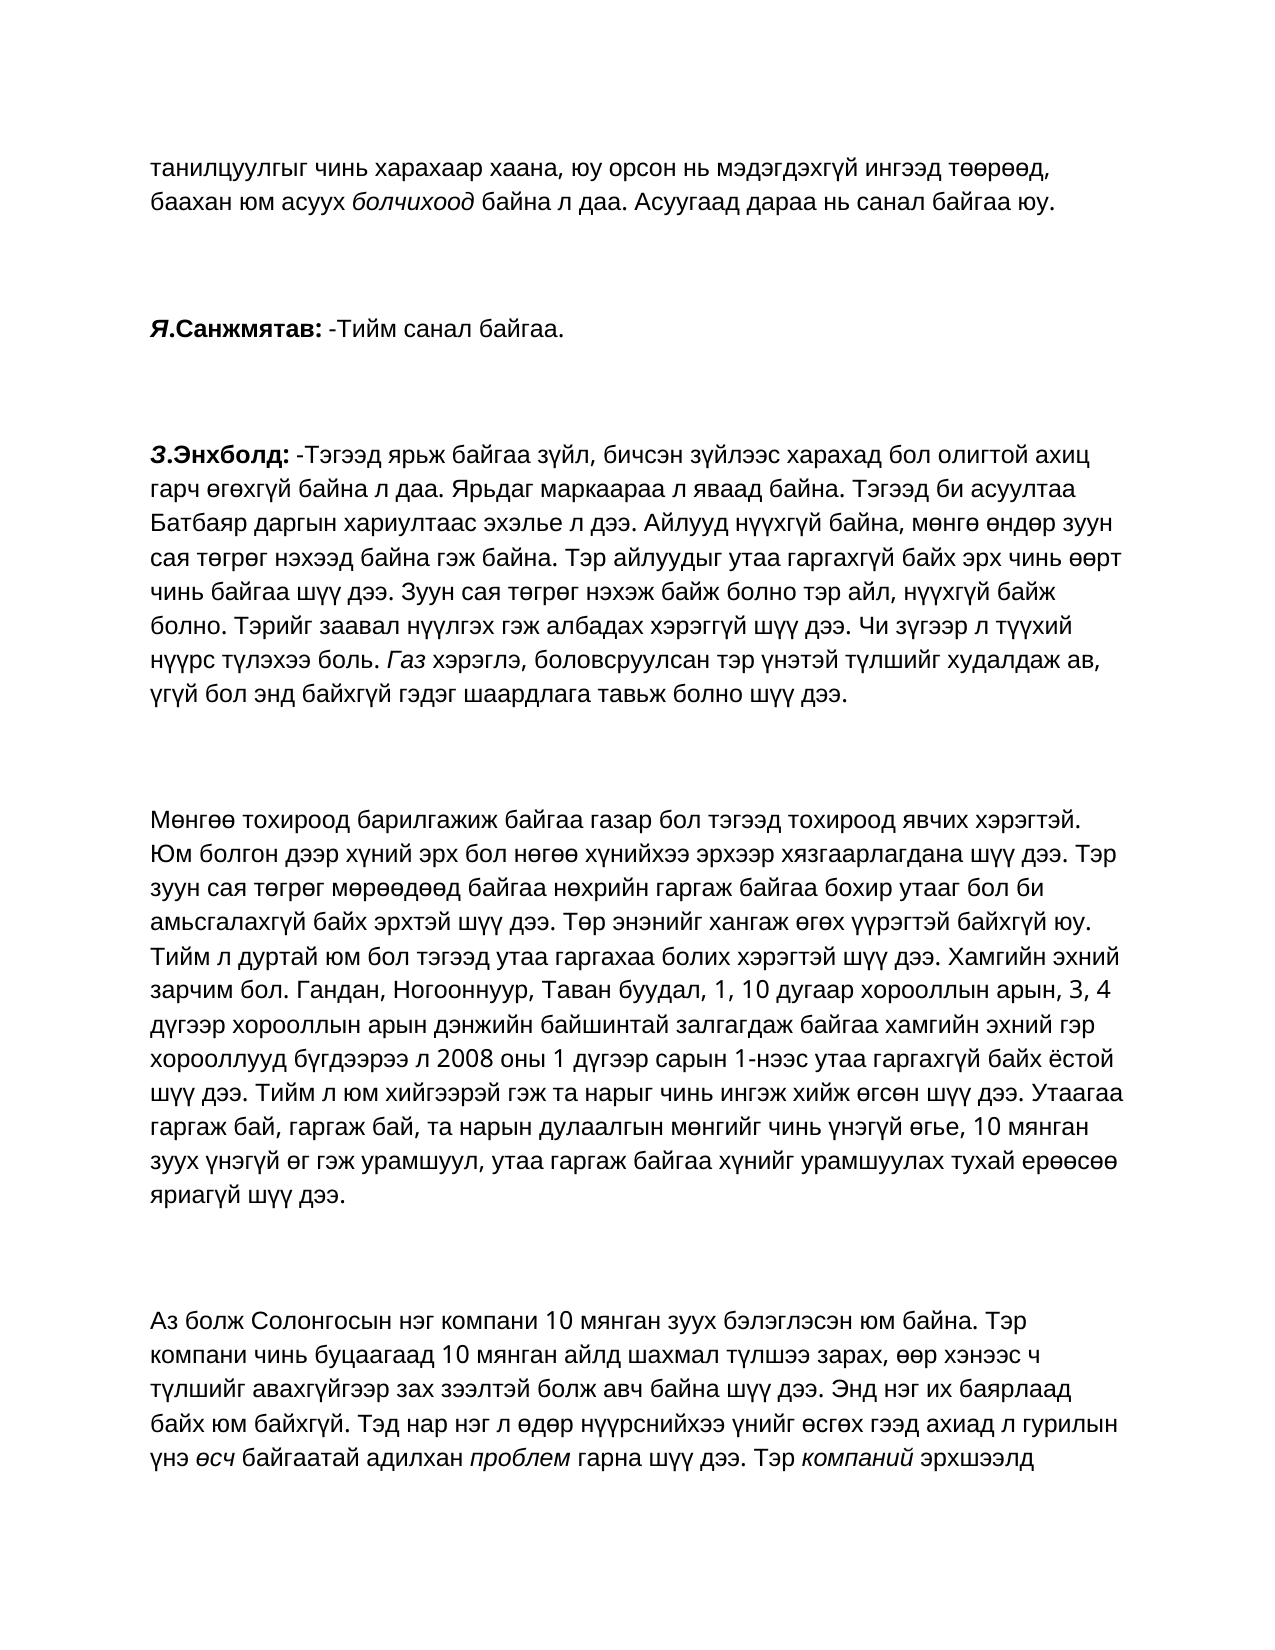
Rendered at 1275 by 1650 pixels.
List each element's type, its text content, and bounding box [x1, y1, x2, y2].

text Я.Санжмятав: -Тийм санал байгаа. [150, 311, 1125, 344]
text З.Энхболд: -Тэгээд ярьж байгаа зүйл, бичсэн зүйлээс харахад бол олигтой ахиц гарч өгөхгүй байна л даа. Ярьдаг маркаараа л яваад байна. Тэгээд би асуултаа Батбаяр даргын хариултаас эхэлье л дээ. Айлууд нүүхгүй байна, мөнгө өндөр зуун сая төгрөг нэхээд байна гэж байна. Тэр айлуудыг утаа гаргахгүй байх эрх чинь өөрт чинь байгаа шүү дээ. Зуун сая төгрөг нэхэж байж болно тэр айл, нүүхгүй байж болно. Тэрийг заавал нүүлгэх гэж албадах хэрэггүй шүү дээ. Чи зүгээр л түүхий нүүрс түлэхээ боль. Газ хэрэглэ, боловсруулсан тэр үнэтэй түлшийг худалдаж ав, үгүй бол энд байхгүй гэдэг шаардлага тавьж болно шүү дээ. [150, 437, 1125, 709]
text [150, 150, 1125, 218]
text Мөнгөө тохироод барилгажиж байгаа газар бол тэгээд тохироод явчих хэрэгтэй. Юм болгон дээр хүний эрх бол нөгөө хүнийхээ эрхээр хязгаарлагдана шүү дээ. Тэр зуун сая төгрөг мөрөөдөөд байгаа нөхрийн гаргаж байгаа бохир утааг бол би амьсгалахгүй байх эрхтэй шүү дээ. Төр энэнийг хангаж өгөх үүрэгтэй байхгүй юу. Тийм л дуртай юм бол тэгээд утаа гаргахаа болих хэрэгтэй шүү дээ. Хамгийн эхний зарчим бол. Гандан, Ногооннуур, Таван буудал, 1, 10 дугаар хорооллын арын, 3, 4 дүгээр хорооллын арын дэнжийн байшинтай залгагдаж байгаа хамгийн эхний гэр хорооллууд бүгдээрээ л 2008 оны 1 дүгээр сарын 1-нээс утаа гаргахгүй байх ёстой шүү дээ. Тийм л юм хийгээрэй гэж та нарыг чинь ингэж хийж өгсөн шүү дээ. Утаагаа гаргаж бай, гаргаж бай, та нарын дулаалгын мөнгийг чинь үнэгүй өгье, 10 мянган зуух үнэгүй өг гэж урамшуул, утаа гаргаж байгаа хүнийг урамшуулах тухай ерөөсөө яриагүй шүү дээ. [150, 802, 1125, 1211]
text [150, 1303, 1125, 1473]
